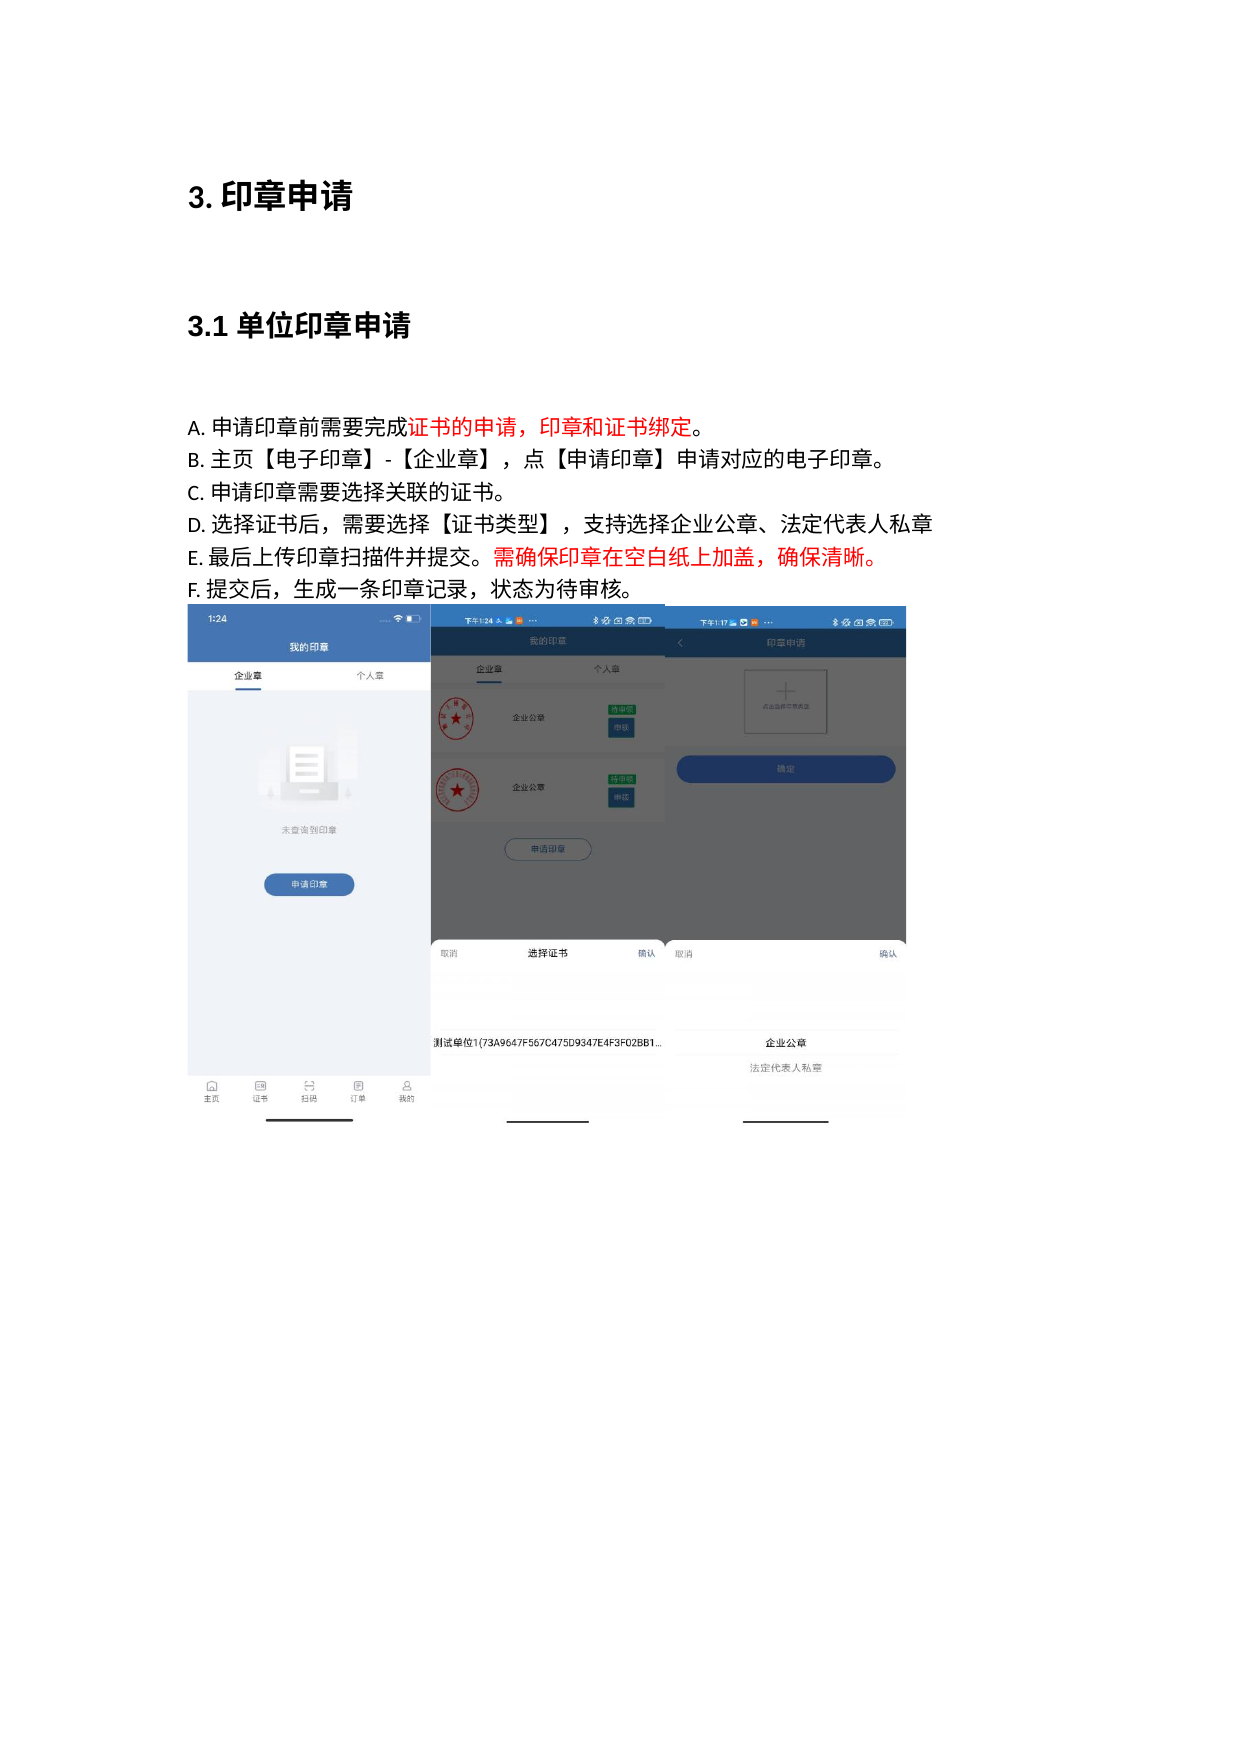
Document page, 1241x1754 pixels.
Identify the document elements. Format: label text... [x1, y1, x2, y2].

list 选择证书后，需要选择【证书类型】，支持选择企业公章、法定代表人私章 [187, 507, 1053, 539]
list 提交后，生成一条印章记录，状态为待审核。 [187, 572, 1053, 604]
subtitle 3.1 单位印章申请 [187, 291, 1053, 356]
list 最后上传印章扫描件并提交。需确保印章在空白纸上加盖，确保清晰。 [187, 539, 1053, 572]
list 申请印章前需要完成证书的申请，印章和证书绑定。 [187, 409, 1053, 442]
picture [187, 604, 907, 1126]
list 主页【电子印章】-【企业章】，点【申请印章】申请对应的电子印章。 [187, 442, 1053, 474]
subtitle 印章申请 [187, 162, 1053, 227]
list 申请印章需要选择关联的证书。 [187, 474, 1053, 507]
